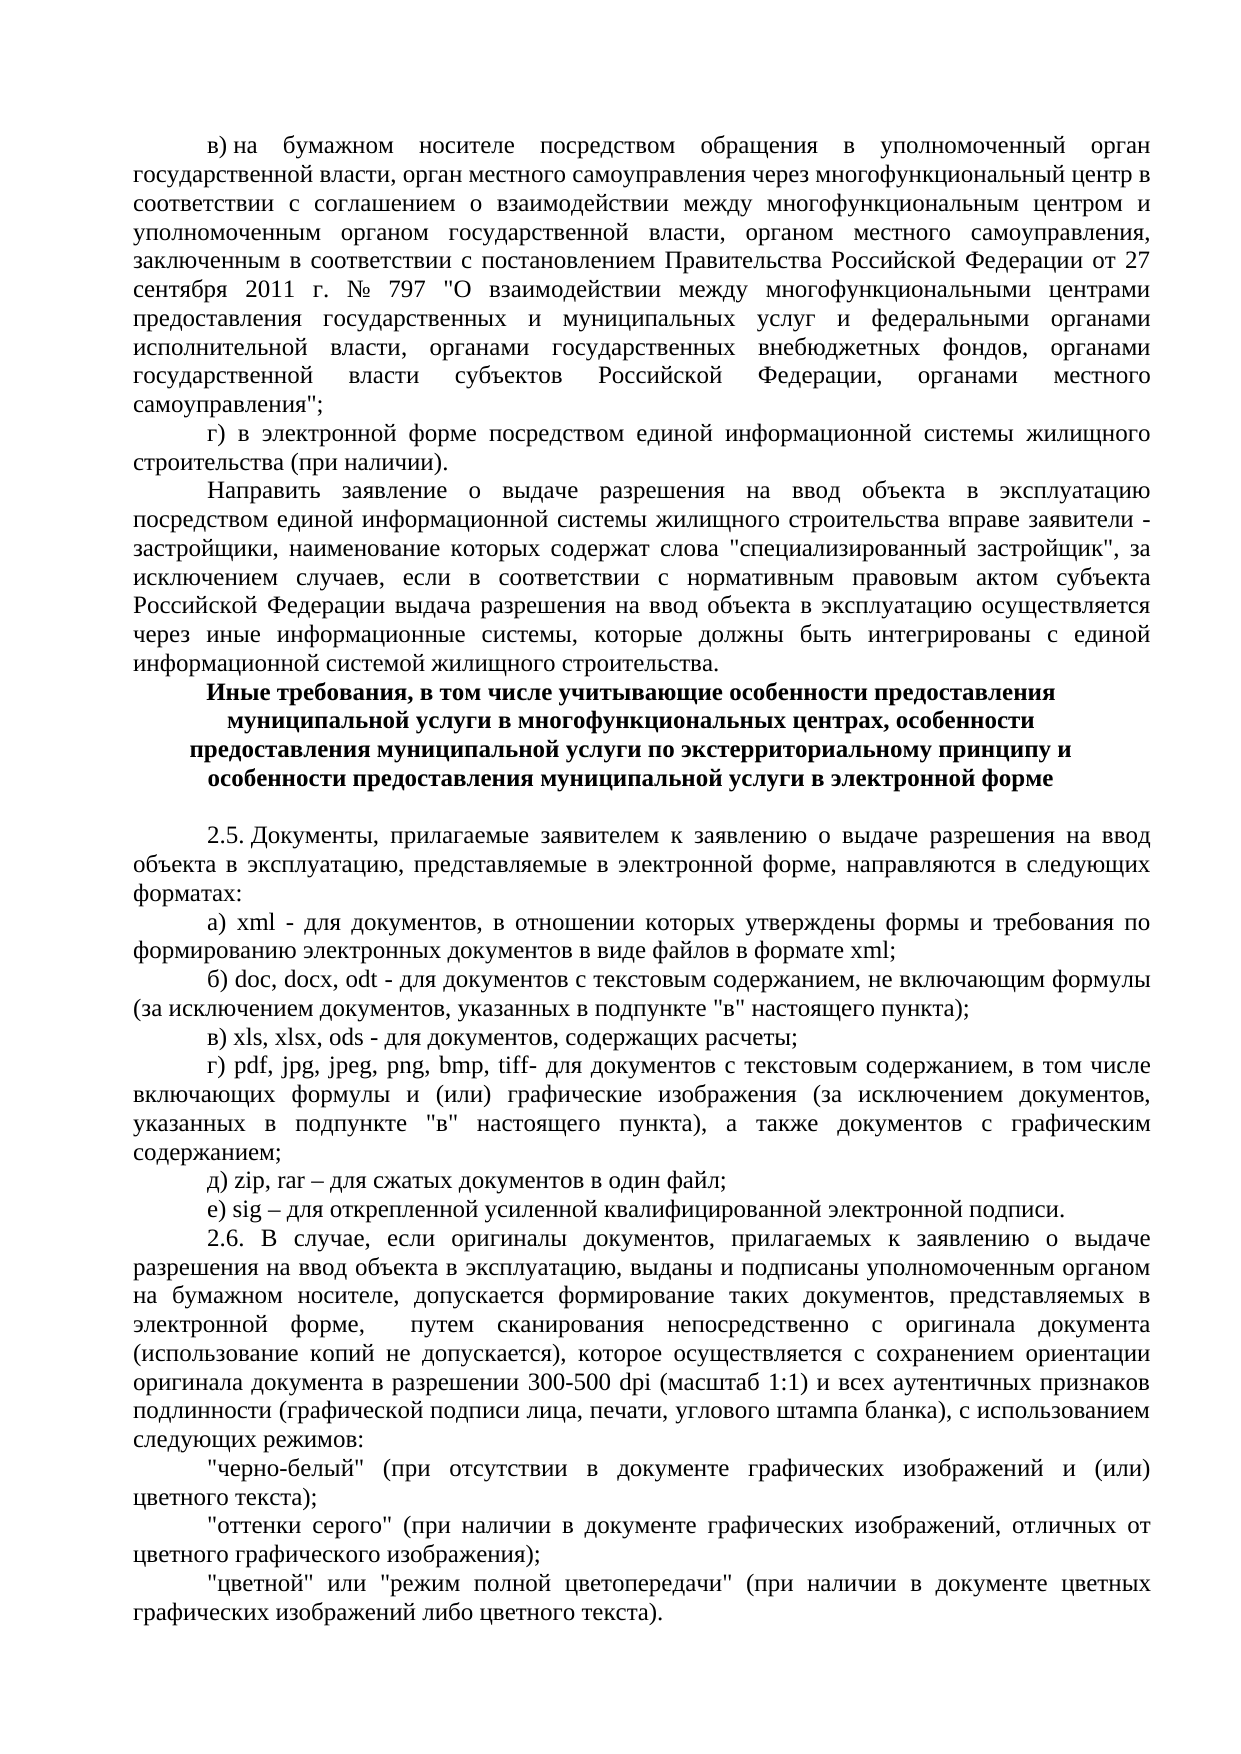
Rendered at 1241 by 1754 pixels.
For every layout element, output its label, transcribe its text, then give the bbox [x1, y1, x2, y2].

text а) xml - для документов, в отношении которых утверждены формы и требования по формированию электронных документов в виде файлов в формате xml; [133, 907, 1152, 964]
text "цветной" или "режим полной цветопередачи" (при наличии в документе цветных графических изображений либо цветного текста). [133, 1568, 1152, 1626]
text 2.6. В случае, если оригиналы документов, прилагаемых к заявлению о выдаче разрешения на ввод объекта в эксплуатацию, выданы и подписаны уполномоченным органом на бумажном носителе, допускается формирование таких документов, представляемых в электронной форме, путем сканирования непосредственно с оригинала документа (использование копий не допускается), которое осуществляется с сохранением ориентации оригинала документа в разрешении 300-500 dpi (масштаб 1:1) и всех аутентичных признаков подлинности (графической подписи лица, печати, углового штампа бланка), с использованием следующих режимов: [133, 1223, 1152, 1453]
text "оттенки серого" (при наличии в документе графических изображений, отличных от цветного графического изображения); [133, 1511, 1152, 1568]
text 2.5. Документы, прилагаемые заявителем к заявлению о выдаче разрешения на ввод объекта в эксплуатацию, представляемые в электронной форме, направляются в следующих форматах: [133, 821, 1152, 907]
text "черно-белый" (при отсутствии в документе графических изображений и (или) цветного текста); [133, 1453, 1152, 1511]
text Иные требования, в том числе учитывающие особенности предоставления муниципальной услуги в многофункциональных центрах, особенности предоставления муниципальной услуги по экстерриториальному принципу и особенности предоставления муниципальной услуги в электронной форме [150, 677, 1111, 792]
text Направить заявление о выдаче разрешения на ввод объекта в эксплуатацию посредством единой информационной системы жилищного строительства вправе заявители - застройщики, наименование которых содержат слова "специализированный застройщик", за исключением случаев, если в соответствии с нормативным правовым актом субъекта Российской Федерации выдача разрешения на ввод объекта в эксплуатацию осуществляется через иные информационные системы, которые должны быть интегрированы с единой информационной системой жилищного строительства. [133, 476, 1152, 677]
text д) zip, rar – для сжатых документов в один файл; [133, 1166, 1152, 1194]
text в) на бумажном носителе посредством обращения в уполномоченный орган государственной власти, орган местного самоуправления через многофункциональный центр в соответствии с соглашением о взаимодействии между многофункциональным центром и уполномоченным органом государственной власти, органом местного самоуправления, заключенным в соответствии с постановлением Правительства Российской Федерации от 27 сентября 2011 г. № 797 "О взаимодействии между многофункциональными центрами предоставления государственных и муниципальных услуг и федеральными органами исполнительной власти, органами государственных внебюджетных фондов, органами государственной власти субъектов Российской Федерации, органами местного самоуправления"; [133, 131, 1152, 418]
text г) pdf, jpg, jpeg, png, bmp, tiff- для документов с текстовым содержанием, в том числе включающих формулы и (или) графические изображения (за исключением документов, указанных в подпункте "в" настоящего пункта), а также документов с графическим содержанием; [133, 1051, 1152, 1166]
text в) xls, xlsx, ods - для документов, содержащих расчеты; [133, 1022, 1152, 1051]
text е) sig – для открепленной усиленной квалифицированной электронной подписи. [133, 1194, 1152, 1223]
text б) doc, docx, odt - для документов с текстовым содержанием, не включающим формулы (за исключением документов, указанных в подпункте "в" настоящего пункта); [133, 964, 1152, 1022]
text г) в электронной форме посредством единой информационной системы жилищного строительства (при наличии). [133, 418, 1152, 476]
